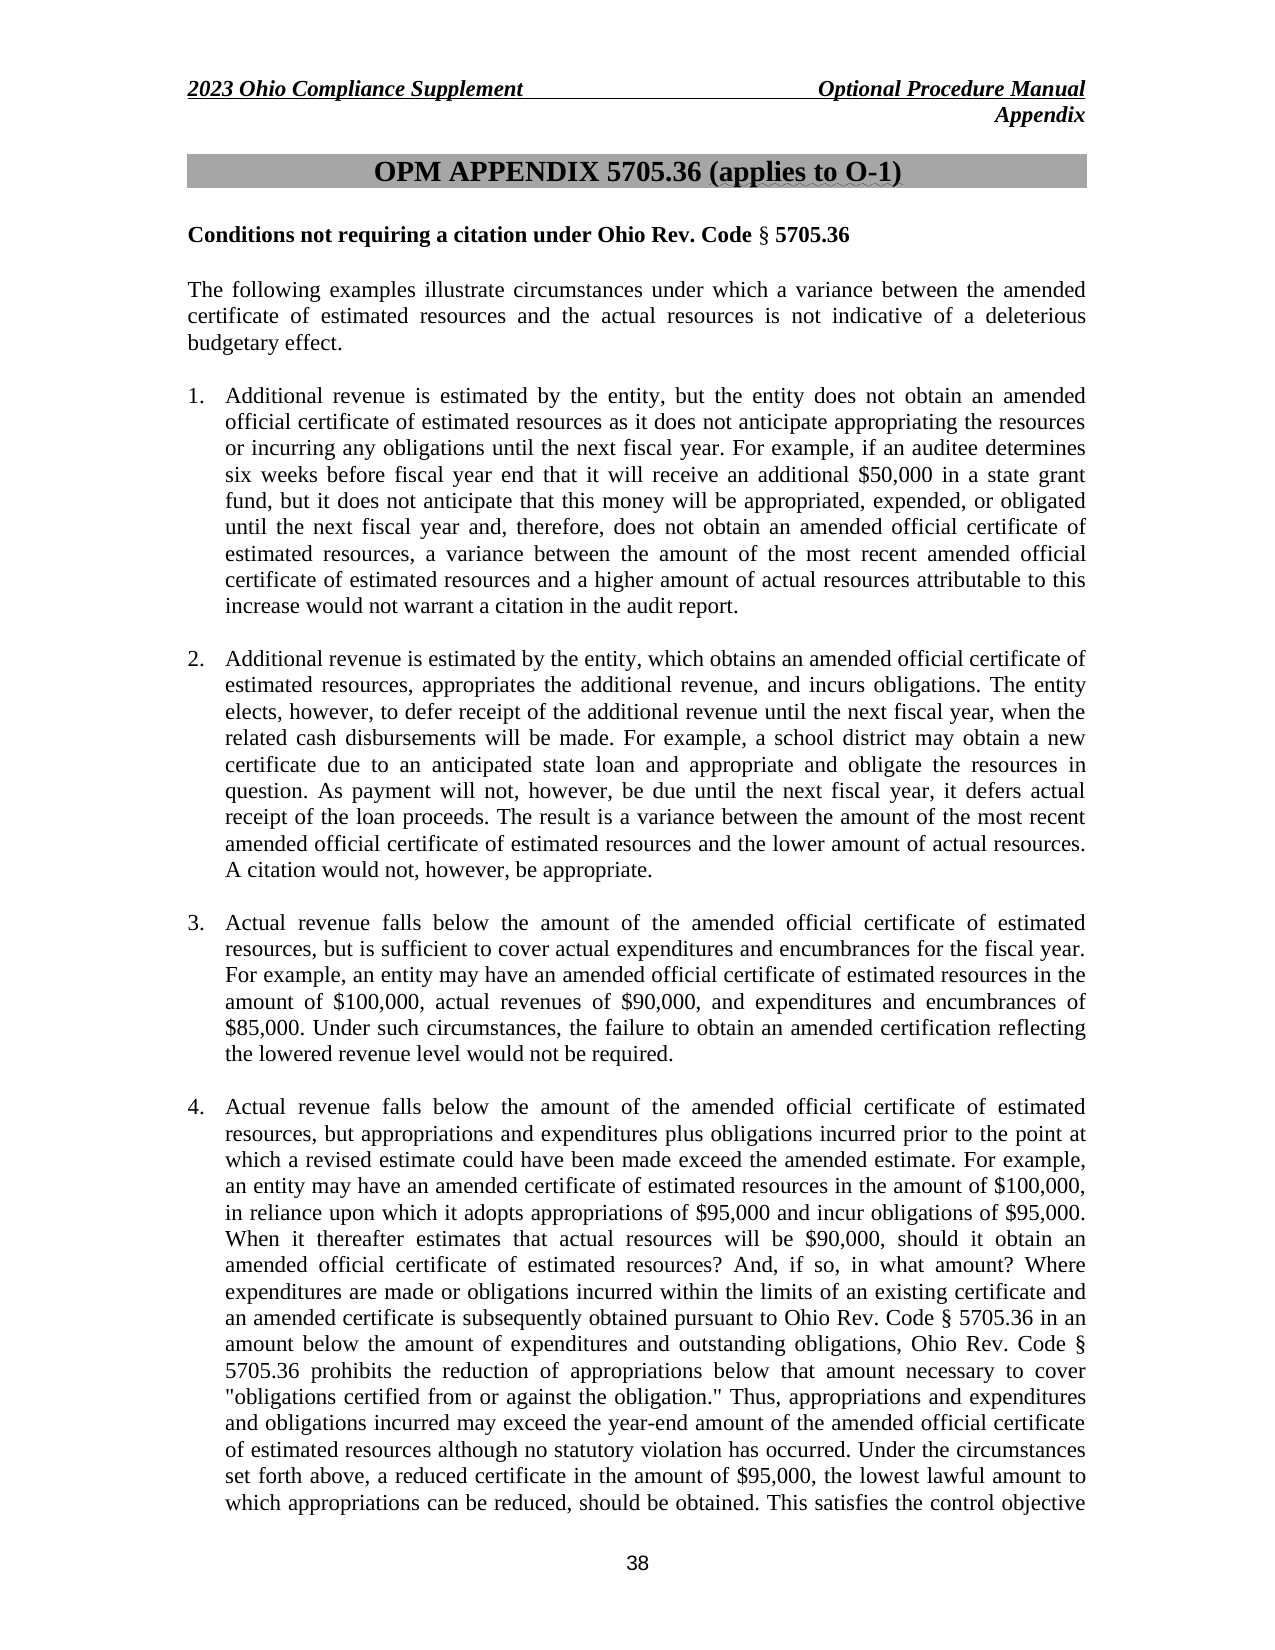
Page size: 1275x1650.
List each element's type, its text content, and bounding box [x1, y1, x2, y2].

list Actual revenue falls below the amount of the amended official certificate of estimated resources, but is sufficient to cover actual expenditures and encumbrances for the fiscal year. For example, an entity may have an amended official certificate of estimated resources in the amount of $100,000, actual revenues of $90,000, and expenditures and encumbrances of $85,000. Under such circumstances, the failure to obtain an amended certification reflecting the lowered revenue level would not be required. [187, 909, 1087, 1067]
title OPM APPENDIX 5705.36 (applies to O-1) [187, 154, 1087, 188]
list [187, 1093, 1087, 1515]
list Additional revenue is estimated by the entity, but the entity does not obtain an amended official certificate of estimated resources as it does not anticipate appropriating the resources or incurring any obligations until the next fiscal year. For example, if an auditee determines six weeks before fiscal year end that it will receive an additional $50,000 in a state grant fund, but it does not anticipate that this money will be appropriated, expended, or obligated until the next fiscal year and, therefore, does not obtain an amended official certificate of estimated resources, a variance between the amount of the most recent amended official certificate of estimated resources and a higher amount of actual resources attributable to this increase would not warrant a citation in the audit report. [187, 382, 1087, 619]
text The following examples illustrate circumstances under which a variance between the amended certificate of estimated resources and the actual resources is not indicative of a deleterious budgetary effect. [187, 276, 1087, 355]
text Conditions not requiring a citation under Ohio Rev. Code § 5705.36 [187, 221, 1087, 247]
list Additional revenue is estimated by the entity, which obtains an amended official certificate of estimated resources, appropriates the additional revenue, and incurs obligations. The entity elects, however, to defer receipt of the additional revenue until the next fiscal year, when the related cash disbursements will be made. For example, a school district may obtain a new certificate due to an anticipated state loan and appropriate and obligate the resources in question. As payment will not, however, be due until the next fiscal year, it defers actual receipt of the loan proceeds. The result is a variance between the amount of the most recent amended official certificate of estimated resources and the lower amount of actual resources. A citation would not, however, be appropriate. [187, 645, 1087, 882]
